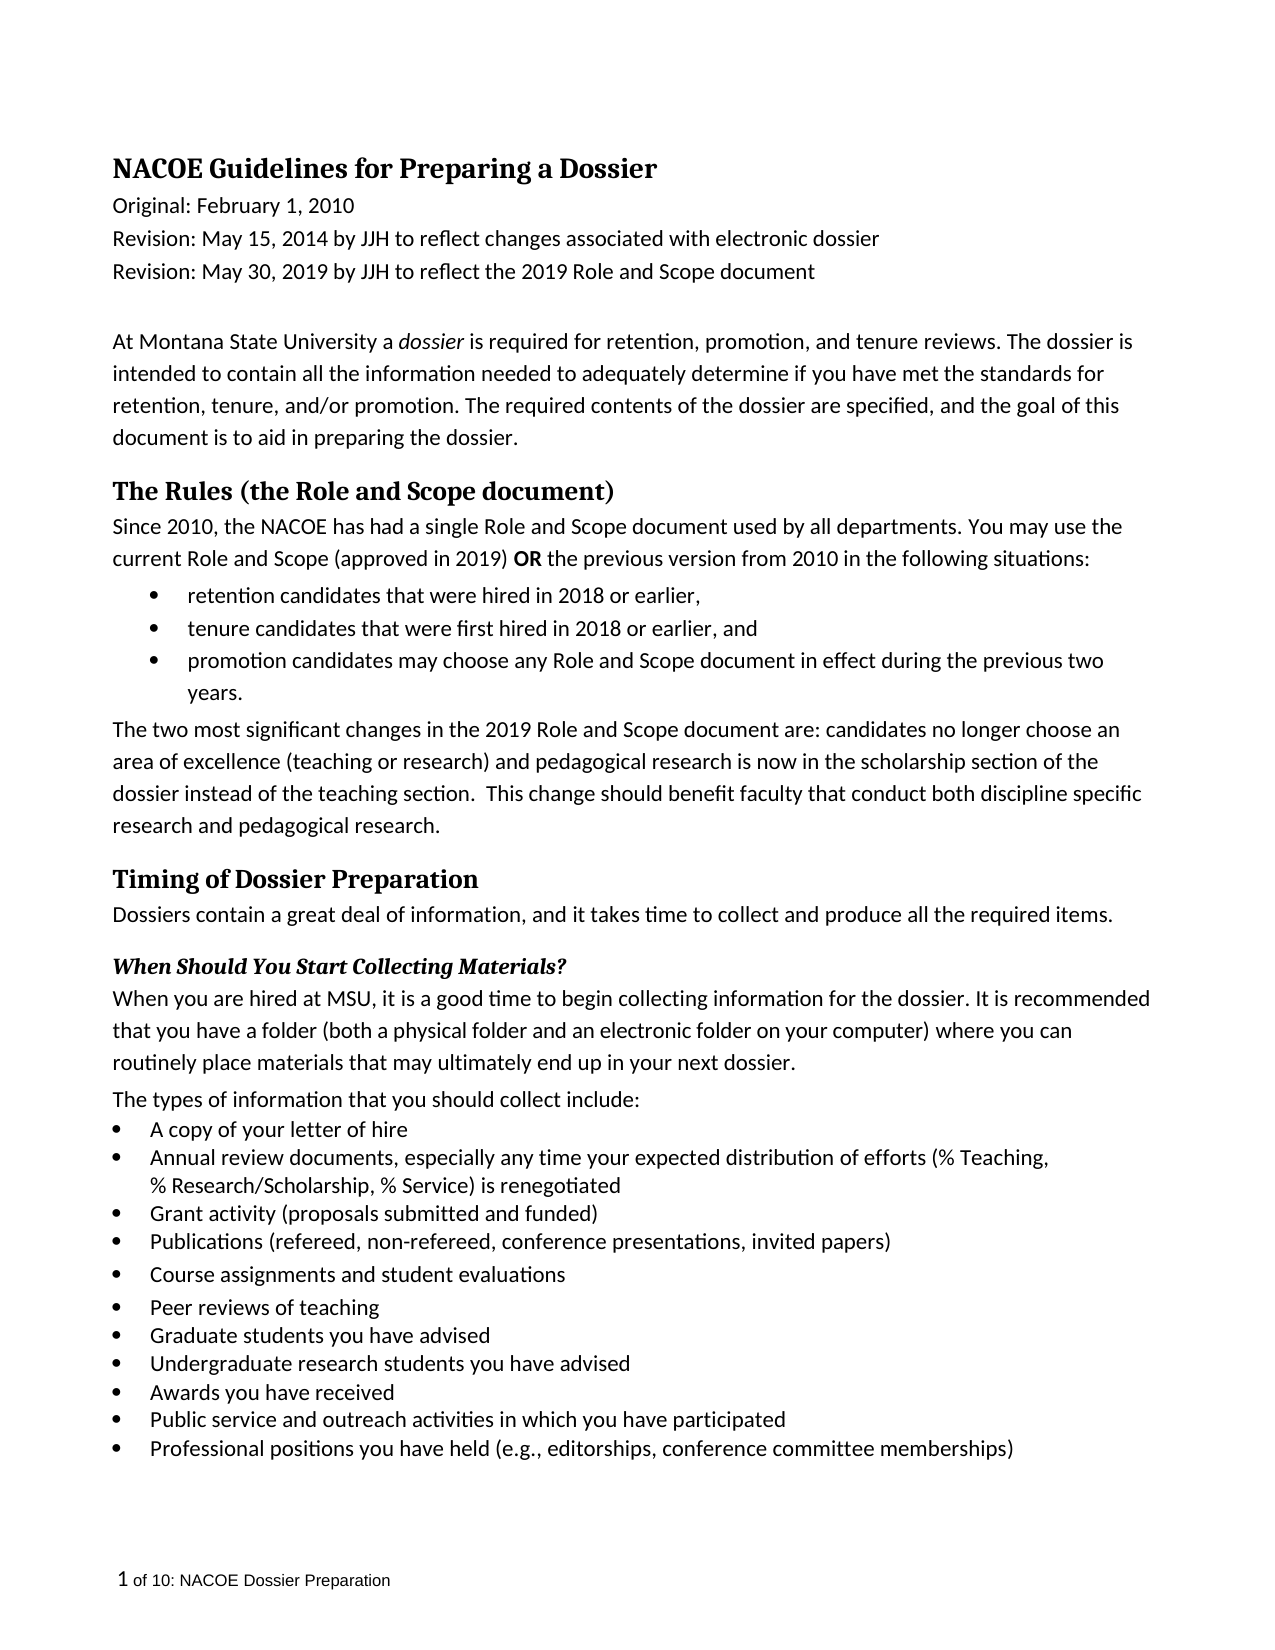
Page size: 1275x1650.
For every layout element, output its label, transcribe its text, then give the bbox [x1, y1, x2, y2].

list Undergraduate research students you have advised [112, 1349, 1164, 1378]
list Grant activity (proposals submitted and funded) [112, 1199, 1164, 1227]
text Revision: May 15, 2014 by JJH to reflect changes associated with electronic dossier [112, 224, 1164, 252]
text The types of information that you should collect include: [112, 1086, 1164, 1113]
list Professional positions you have held (e.g., editorships, conference committee memberships) [112, 1434, 1164, 1462]
list A copy of your letter of hire [112, 1115, 1164, 1143]
list Awards you have received [112, 1378, 1164, 1406]
list Graduate students you have advised [112, 1322, 1164, 1349]
list promotion candidates may choose any Role and Scope document in effect during the previous two years. [150, 646, 1158, 706]
list retention candidates that were hired in 2018 or earlier, [150, 582, 1158, 609]
text Revision: May 30, 2019 by JJH to reflect the 2019 Role and Scope document [112, 257, 1164, 285]
subtitle NACOE Guidelines for Preparing a Dossier [112, 152, 1164, 186]
text When you are hired at MSU, it is a good time to begin collecting information for the dossier. It is recommended that you have a folder (both a physical folder and an electronic folder on your computer) where you can routinely place materials that may ultimately end up in your next dossier. [112, 984, 1154, 1076]
list % Research/Scholarship, % Service) is renegotiated [150, 1171, 1164, 1199]
list Annual review documents, especially any time your expected distribution of efforts (% Teaching, [112, 1143, 1164, 1171]
list Course assignments and student evaluations [112, 1260, 1000, 1288]
text Timing of Dossier Preparation [112, 864, 1164, 896]
list Public service and outreach activities in which you have participated [112, 1406, 1164, 1434]
text The two most significant changes in the 2019 Role and Scope document are: candidates no longer choose an area of excellence (teaching or research) and pedagogical research is now in the scholarship section of the dossier instead of the teaching section. This change should benefit faculty that conduct both discipline specific research and pedagogical research. [112, 715, 1158, 840]
text At Montana State University a dossier is required for retention, promotion, and tenure reviews. The dossier is intended to contain all the information needed to adequately determine if you have met the standards for retention, tenure, and/or promotion. The required contents of the dossier are specified, and the goal of this document is to aid in preparing the dossier. [112, 327, 1144, 452]
text Dossiers contain a great deal of information, and it takes time to collect and produce all the required items. [112, 901, 1144, 928]
text When Should You Start Collecting Materials? [112, 953, 1164, 980]
text The Rules (the Role and Scope document) [112, 476, 1164, 508]
list tenure candidates that were first hired in 2018 or earlier, and [150, 614, 1158, 642]
text Since 2010, the NACOE has had a single Role and Scope document used by all departments. You may use the current Role and Scope (approved in 2019) OR the previous version from 2010 in the following situations: [112, 512, 1158, 573]
text Original: February 1, 2010 [112, 191, 1164, 219]
list Publications (refereed, non-refereed, conference presentations, invited papers) [112, 1227, 1000, 1255]
list Peer reviews of teaching [112, 1293, 1164, 1322]
